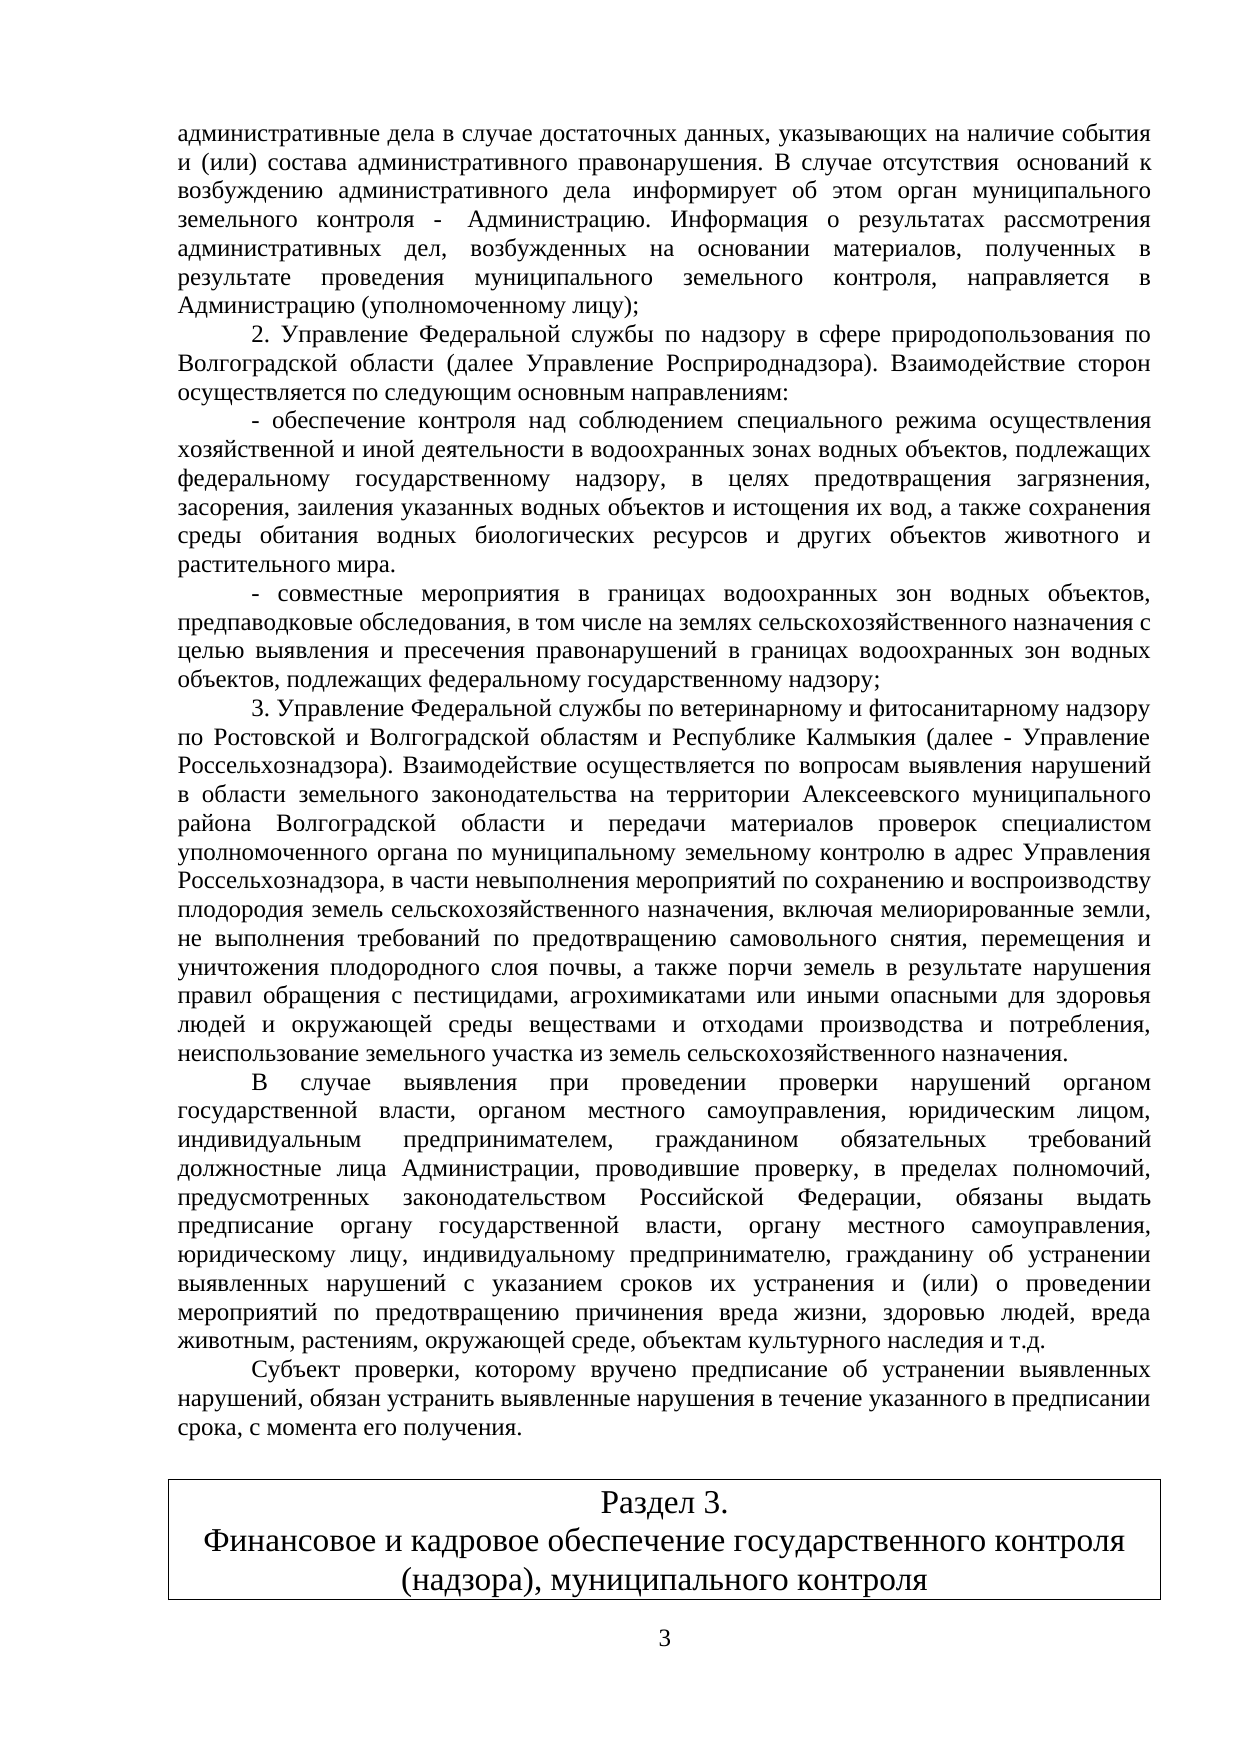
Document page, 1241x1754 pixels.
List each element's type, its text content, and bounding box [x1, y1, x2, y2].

text Раздел 3. [169, 1480, 1160, 1517]
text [177, 118, 1152, 319]
text Субъект проверки, которому вручено предписание об устранении выявленных нарушений, обязан устранить выявленные нарушения в течение указанного в предписании срока, с момента его получения. [177, 1354, 1152, 1441]
text В случае выявления при проведении проверки нарушений органом государственной власти, органом местного самоуправления, юридическим лицом, индивидуальным предпринимателем, гражданином обязательных требований должностные лица Администрации, проводившие проверку, в пределах полномочий, предусмотренных законодательством Российской Федерации, обязаны выдать предписание органу государственной власти, органу местного самоуправления, юридическому лицу, индивидуальному предпринимателю, гражданину об устранении выявленных нарушений с указанием сроков их устранения и (или) о проведении мероприятий по предотвращению причинения вреда жизни, здоровью людей, вреда животным, растениям, окружающей среде, объектам культурного наследия и т.д. [177, 1067, 1152, 1354]
text 3. Управление Федеральной службы по ветеринарному и фитосанитарному надзору по Ростовской и Волгоградской областям и Республике Калмыкия (далее - Управление Россельхознадзора). Взаимодействие осуществляется по вопросам выявления нарушений в области земельного законодательства на территории Алексеевского муниципального района Волгоградской области и передачи материалов проверок специалистом уполномоченного органа по муниципальному земельному контролю в адрес Управления Россельхознадзора, в части невыполнения мероприятий по сохранению и воспроизводству плодородия земель сельскохозяйственного назначения, включая мелиорированные земли, не выполнения требований по предотвращению самовольного снятия, перемещения и уничтожения плодородного слоя почвы, а также порчи земель в результате нарушения правил обращения с пестицидами, агрохимикатами или иными опасными для здоровья людей и окружающей среды веществами и отходами производства и потребления, неиспользование земельного участка из земель сельскохозяйственного назначения. [177, 693, 1152, 1067]
text - совместные мероприятия в границах водоохранных зон водных объектов, предпаводковые обследования, в том числе на землях сельскохозяйственного назначения с целью выявления и пресечения правонарушений в границах водоохранных зон водных объектов, подлежащих федеральному государственному надзору; [177, 578, 1152, 693]
text - обеспечение контроля над соблюдением специального режима осуществления хозяйственной и иной деятельности в водоохранных зонах водных объектов, подлежащих федеральному государственному надзору, в целях предотвращения загрязнения, засорения, заиления указанных водных объектов и истощения их вод, а также сохранения среды обитания водных биологических ресурсов и других объектов животного и растительного мира. [177, 406, 1152, 578]
text Финансовое и кадровое обеспечение государственного контроля (надзора), муниципального контроля [169, 1517, 1160, 1599]
text 2. Управление Федеральной службы по надзору в сфере природопользования по Волгоградской области (далее Управление Росприроднадзора). Взаимодействие сторон осуществляется по следующим основным направлениям: [177, 319, 1152, 406]
